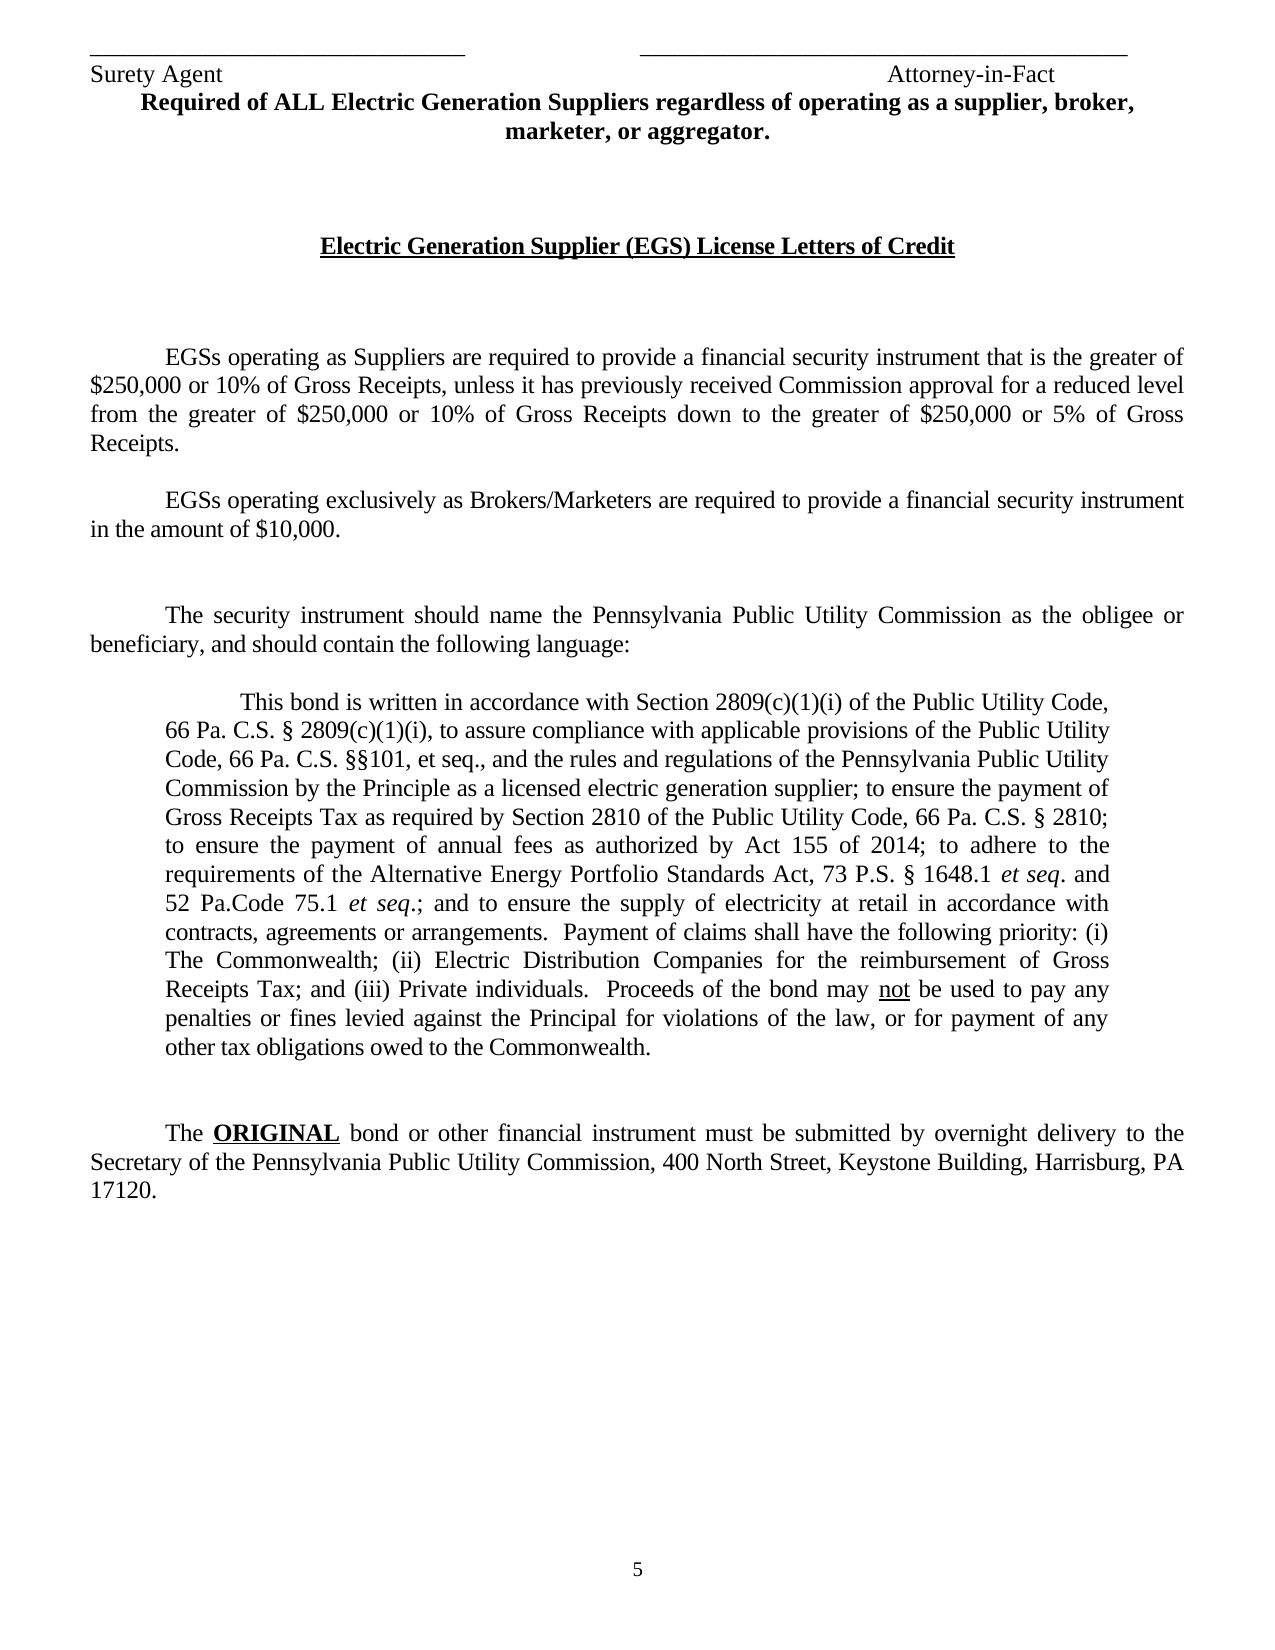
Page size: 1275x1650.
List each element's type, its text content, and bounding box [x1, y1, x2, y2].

text The ORIGINAL bond or other financial instrument must be submitted by overnight delivery to the Secretary of the Pennsylvania Public Utility Commission, 400 North Street, Keystone Building, Harrisburg, PA 17120. [90, 1118, 1185, 1204]
text This bond is written in accordance with Section 2809(c)(1)(i) of the Public Utility Code, 66 Pa. C.S. § 2809(c)(1)(i), to assure compliance with applicable provisions of the Public Utility Code, 66 Pa. C.S. §§101, et seq., and the rules and regulations of the Pennsylvania Public Utility Commission by the Principle as a licensed electric generation supplier; to ensure the payment of Gross Receipts Tax as required by Section 2810 of the Public Utility Code, 66 Pa. C.S. § 2810; to ensure the payment of annual fees as authorized by Act 155 of 2014; to adhere to the requirements of the Alternative Energy Portfolio Standards Act, 73 P.S. § 1648.1 et seq. and 52 Pa.Code 75.1 et seq.; and to ensure the supply of electricity at retail in accordance with contracts, agreements or arrangements. Payment of claims shall have the following priority: (i) The Commonwealth; (ii) Electric Distribution Companies for the reimbursement of Gross Receipts Tax; and (iii) Private individuals. Proceeds of the bond may not be used to pay any penalties or fines levied against the Principal for violations of the law, or for payment of any other tax obligations owed to the Commonwealth. [90, 687, 1110, 1060]
text The security instrument should name the Pennsylvania Public Utility Commission as the obligee or beneficiary, and should contain the following language: [90, 600, 1185, 658]
text Electric Generation Supplier (EGS) License Letters of Credit [90, 231, 1185, 260]
text EGSs operating as Suppliers are required to provide a financial security instrument that is the greater of $250,000 or 10% of Gross Receipts, unless it has previously received Commission approval for a reduced level from the greater of $250,000 or 10% of Gross Receipts down to the greater of $250,000 or 5% of Gross Receipts. [90, 342, 1185, 457]
text Required of ALL Electric Generation Suppliers regardless of operating as a supplier, broker, marketer, or aggregator. [90, 87, 1185, 145]
text EGSs operating exclusively as Brokers/Marketers are required to provide a financial security instrument in the amount of $10,000. [90, 485, 1185, 543]
text ______________________________ _______________________________________ [90, 30, 1185, 59]
text Surety Agent Attorney-in-Fact [90, 59, 1185, 87]
